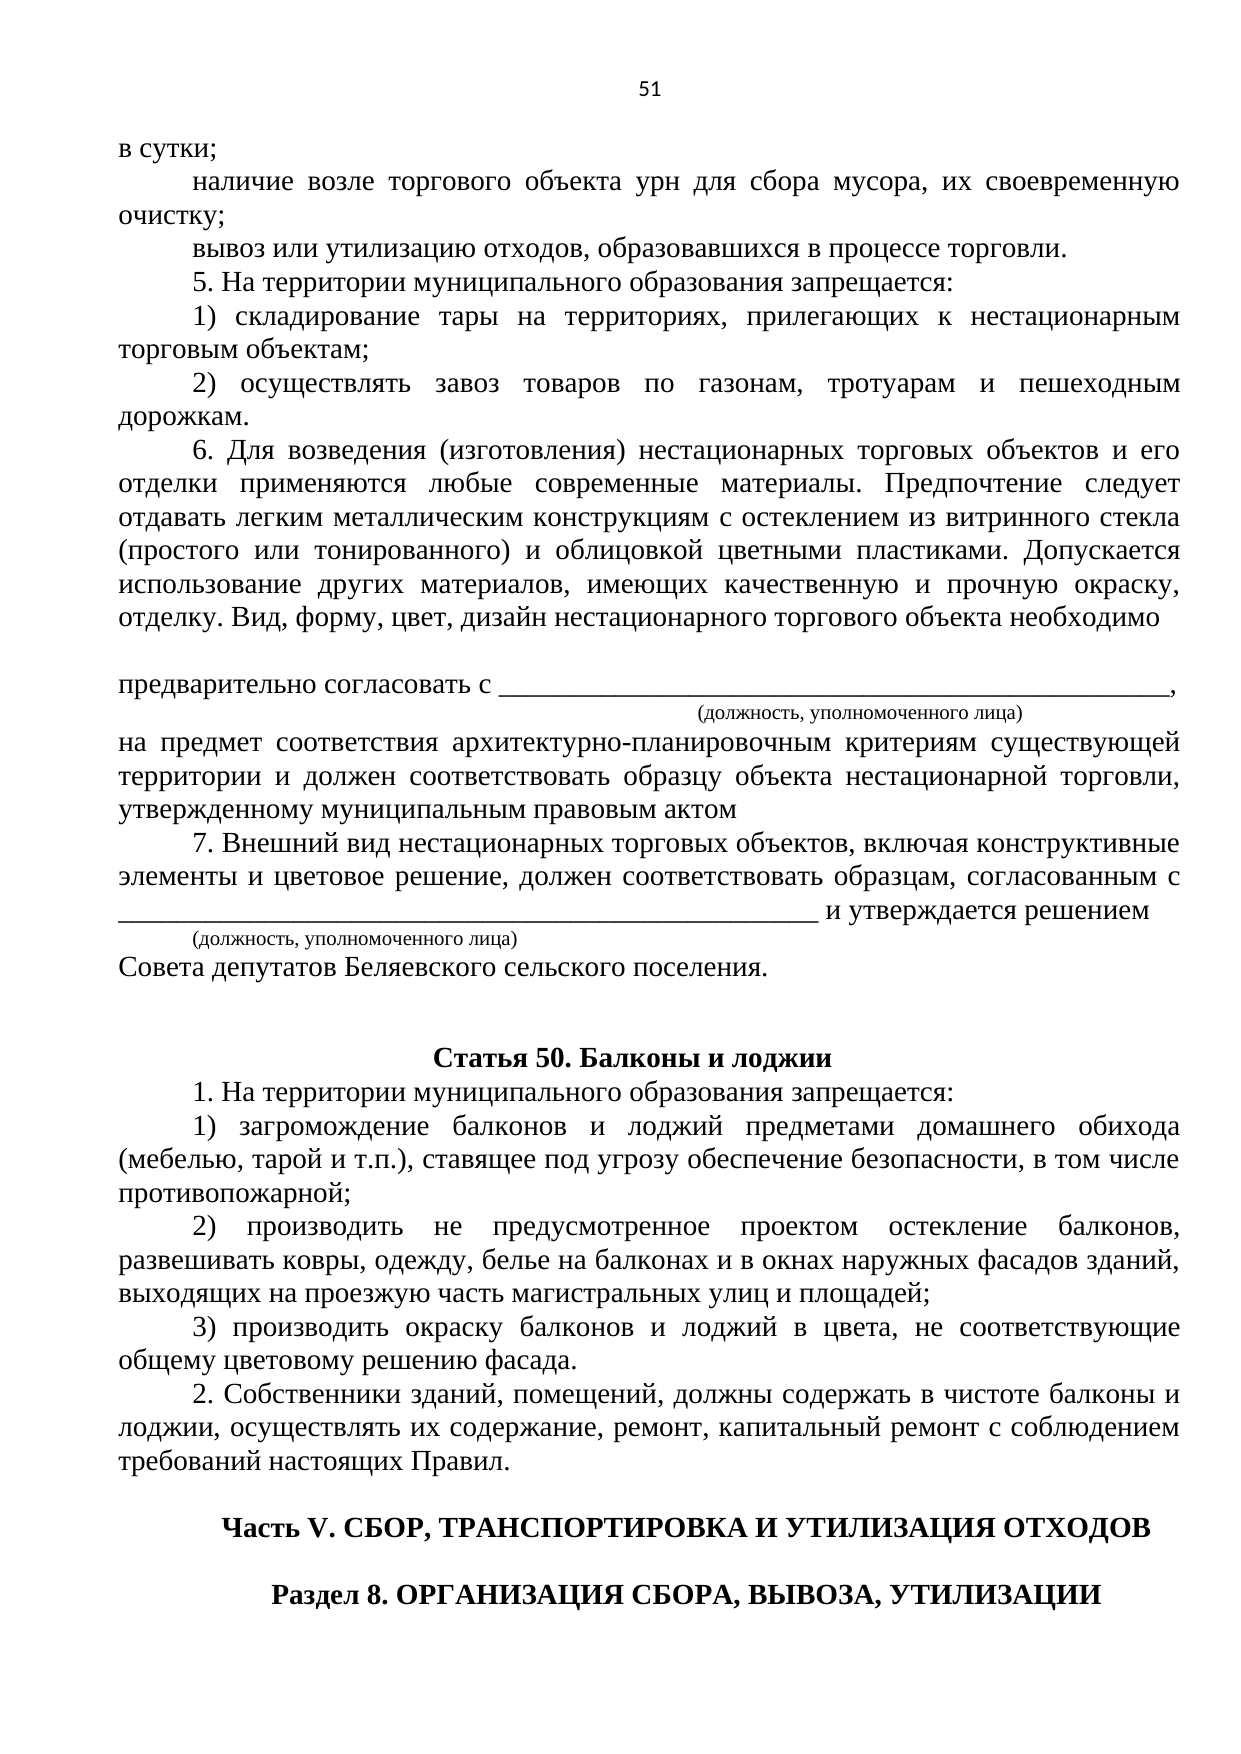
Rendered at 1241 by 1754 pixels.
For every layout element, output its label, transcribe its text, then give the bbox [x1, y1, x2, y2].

text 2) осуществлять завоз товаров по газонам, тротуарам и пешеходным дорожкам. [118, 365, 1181, 432]
text Статья 50. Балконы и лоджии [118, 1041, 1181, 1074]
text Часть V. СБОР, ТРАНСПОРТИРОВКА И УТИЛИЗАЦИЯ ОТХОДОВ [118, 1510, 1181, 1544]
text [118, 130, 1181, 163]
text наличие возле торгового объекта урн для сбора мусора, их своевременную очистку; [118, 163, 1181, 231]
text (должность, уполномоченного лица) [118, 700, 1181, 724]
text Совета депутатов Беляевского сельского поселения. [118, 949, 1181, 983]
text предварительно согласовать с ______________________________________________, [118, 667, 1181, 700]
text вывоз или утилизацию отходов, образовавшихся в процессе торговли. [118, 231, 1181, 264]
text 2) производить не предусмотренное проектом остекление балконов, развешивать ковры, одежду, белье на балконах и в окнах наружных фасадов зданий, выходящих на проезжую часть магистральных улиц и площадей; [118, 1208, 1181, 1309]
text 3) производить окраску балконов и лоджий в цвета, не соответствующие общему цветовому решению фасада. [118, 1309, 1181, 1376]
text 1. На территории муниципального образования запрещается: [118, 1074, 1181, 1108]
text 5. На территории муниципального образования запрещается: [118, 264, 1181, 298]
text (должность, уполномоченного лица) [118, 925, 1181, 949]
text 1) складирование тары на территориях, прилегающих к нестационарным торговым объектам; [118, 298, 1181, 365]
text на предмет соответствия архитектурно-планировочным критериям существующей территории и должен соответствовать образцу объекта нестационарной торговли, утвержденному муниципальным правовым актом [118, 724, 1181, 825]
text 6. Для возведения (изготовления) нестационарных торговых объектов и его отделки применяются любые современные материалы. Предпочтение следует отдавать легким металлическим конструкциям с остеклением из витринного стекла (простого или тонированного) и облицовкой цветными пластиками. Допускается использование других материалов, имеющих качественную и прочную окраску, отделку. Вид, форму, цвет, дизайн нестационарного торгового объекта необходимо [118, 432, 1181, 633]
text 1) загромождение балконов и лоджий предметами домашнего обихода (мебелью, тарой и т.п.), ставящее под угрозу обеспечение безопасности, в том числе противопожарной; [118, 1108, 1181, 1208]
text 7. Внешний вид нестационарных торговых объектов, включая конструктивные элементы и цветовое решение, должен соответствовать образцам, согласованным с ________________________________________________ и утверждается решением [118, 825, 1181, 925]
text 2. Собственники зданий, помещений, должны содержать в чистоте балконы и лоджии, осуществлять их содержание, ремонт, капитальный ремонт с соблюдением требований настоящих Правил. [118, 1376, 1181, 1477]
text Раздел 8. ОРГАНИЗАЦИЯ СБОРА, ВЫВОЗА, УТИЛИЗАЦИИ [118, 1577, 1181, 1611]
